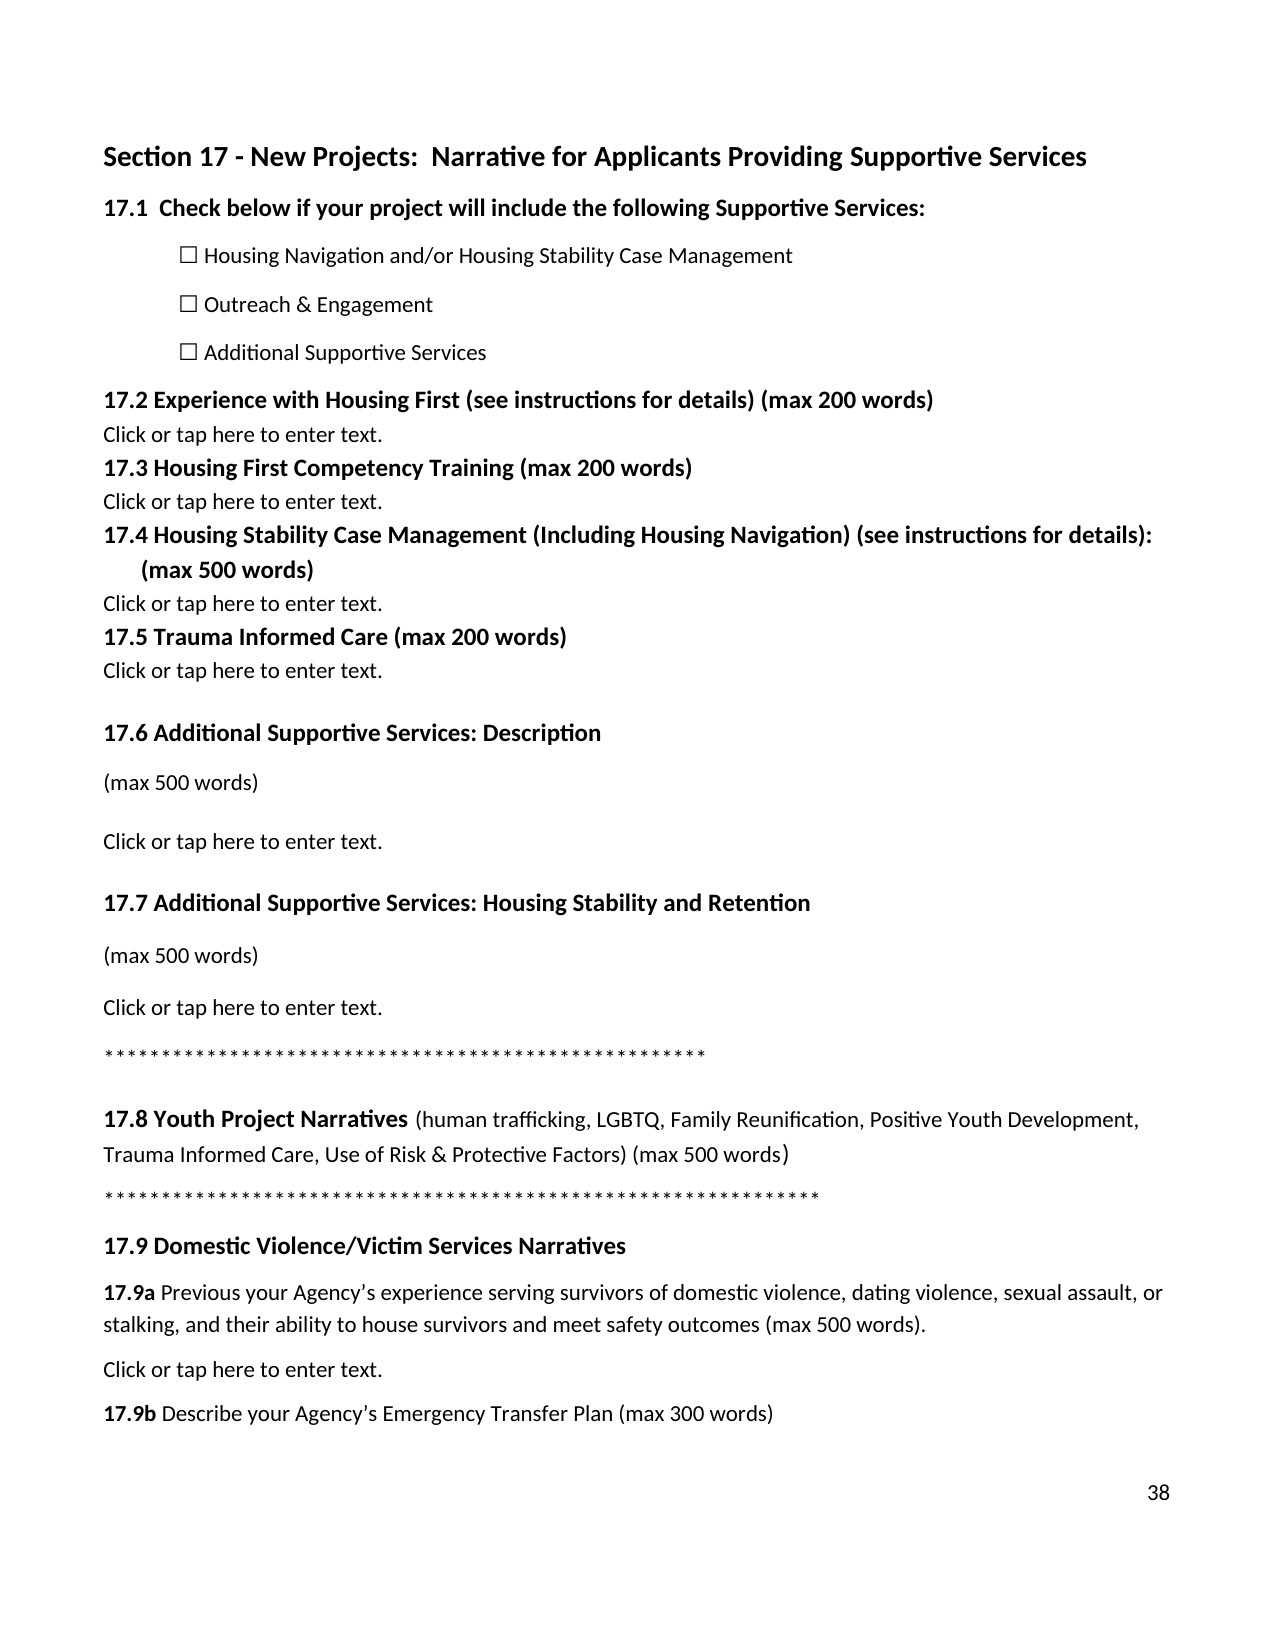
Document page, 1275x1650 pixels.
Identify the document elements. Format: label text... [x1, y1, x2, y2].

text Housing Navigation and/or Housing Stability Case Management [178, 239, 1170, 271]
subtitle 17.6 Additional Supportive Services: Description [103, 718, 1170, 748]
subtitle 17.7 Additional Supportive Services: Housing Stability and Retention [103, 887, 1170, 917]
text 17.9a Previous your Agency’s experience serving survivors of domestic violence, dating violence, sexual assault, or stalking, and their ability to house survivors and meet safety outcomes (max 500 words). [103, 1278, 1170, 1338]
text (max 500 words) [103, 942, 1170, 969]
text 17.2 Experience with Housing First (see instructions for details) (max 200 words) [103, 385, 1170, 415]
text Additional Supportive Services [178, 336, 1170, 367]
text 17.9b Describe your Agency’s Emergency Transfer Plan (max 300 words) [103, 1399, 1170, 1428]
text 17.3 Housing First Competency Training (max 200 words) [103, 452, 1170, 482]
text 17.4 Housing Stability Case Management (Including Housing Navigation) (see instructions for details): (max 500 words) [103, 519, 1170, 584]
text ***************************************************** [103, 1044, 1170, 1072]
text 17.1 Check below if your project will include the following Supportive Services: [103, 192, 1170, 222]
text 17.5 Trauma Informed Care (max 200 words) [103, 621, 1170, 652]
text (max 500 words) [103, 768, 1170, 796]
subtitle 17.9 Domestic Violence/Victim Services Narratives [103, 1231, 1170, 1261]
subtitle Section 17 - New Projects: Narrative for Applicants Providing Supportive Services [103, 138, 1170, 174]
text *************************************************************** [103, 1186, 1170, 1214]
text Outreach & Engagement [178, 288, 1170, 319]
text 17.8 Youth Project Narratives (human trafficking, LGBTQ, Family Reunification, Positive Youth Development, Trauma Informed Care, Use of Risk & Protective Factors) (max 500 words) [103, 1103, 1170, 1169]
